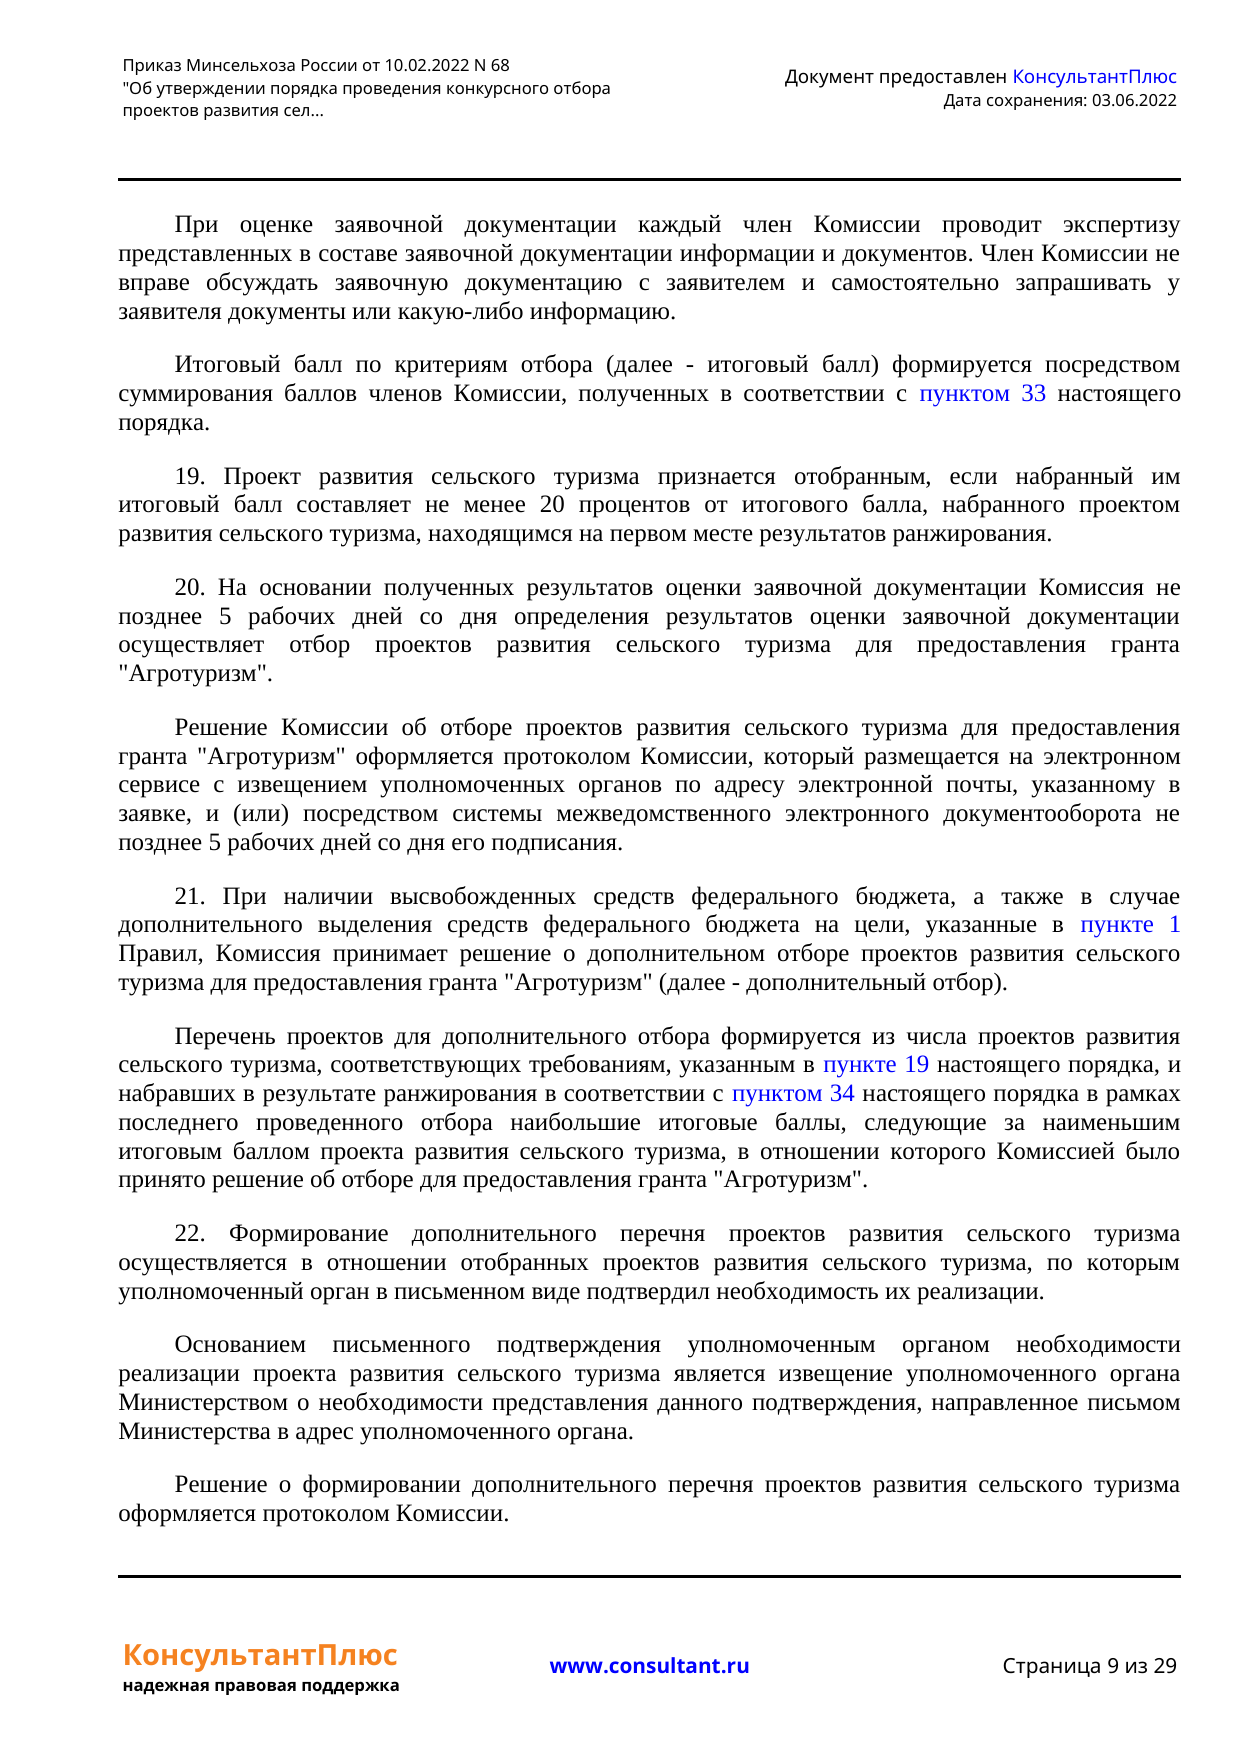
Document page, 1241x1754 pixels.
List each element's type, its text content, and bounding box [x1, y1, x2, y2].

text Решение Комиссии об отборе проектов развития сельского туризма для предоставления гранта "Агротуризм" оформляется протоколом Комиссии, который размещается на электронном сервисе с извещением уполномоченных органов по адресу электронной почты, указанному в заявке, и (или) посредством системы межведомственного электронного документооборота не позднее 5 рабочих дней со дня его подписания. [118, 712, 1181, 856]
text Основанием письменного подтверждения уполномоченным органом необходимости реализации проекта развития сельского туризма является извещение уполномоченного органа Министерством о необходимости представления данного подтверждения, направленное письмом Министерства в адрес уполномоченного органа. [118, 1329, 1181, 1444]
text 20. На основании полученных результатов оценки заявочной документации Комиссия не позднее 5 рабочих дней со дня определения результатов оценки заявочной документации осуществляет отбор проектов развития сельского туризма для предоставления гранта "Агротуризм". [118, 572, 1181, 687]
text Решение о формировании дополнительного перечня проектов развития сельского туризма оформляется протоколом Комиссии. [118, 1469, 1181, 1527]
text 19. Проект развития сельского туризма признается отобранным, если набранный им итоговый балл составляет не менее 20 процентов от итогового балла, набранного проектом развития сельского туризма, находящимся на первом месте результатов ранжирования. [118, 461, 1181, 547]
text Перечень проектов для дополнительного отбора формируется из числа проектов развития сельского туризма, соответствующих требованиям, указанным в пункте 19 настоящего порядка, и набравших в результате ранжирования в соответствии с пунктом 34 настоящего порядка в рамках последнего проведенного отбора наибольшие итоговые баллы, следующие за наименьшим итоговым баллом проекта развития сельского туризма, в отношении которого Комиссией было принято решение об отборе для предоставления гранта "Агротуризм". [118, 1021, 1181, 1193]
text 21. При наличии высвобожденных средств федерального бюджета, а также в случае дополнительного выделения средств федерального бюджета на цели, указанные в пункте 1 Правил, Комиссия принимает решение о дополнительном отборе проектов развития сельского туризма для предоставления гранта "Агротуризм" (далее - дополнительный отбор). [118, 881, 1181, 996]
text Итоговый балл по критериям отбора (далее - итоговый балл) формируется посредством суммирования баллов членов Комиссии, полученных в соответствии с пунктом 33 настоящего порядка. [118, 349, 1181, 436]
text 22. Формирование дополнительного перечня проектов развития сельского туризма осуществляется в отношении отобранных проектов развития сельского туризма, по которым уполномоченный орган в письменном виде подтвердил необходимость их реализации. [118, 1218, 1181, 1304]
text При оценке заявочной документации каждый член Комиссии проводит экспертизу представленных в составе заявочной документации информации и документов. Член Комиссии не вправе обсуждать заявочную документацию с заявителем и самостоятельно запрашивать у заявителя документы или какую-либо информацию. [118, 209, 1181, 324]
